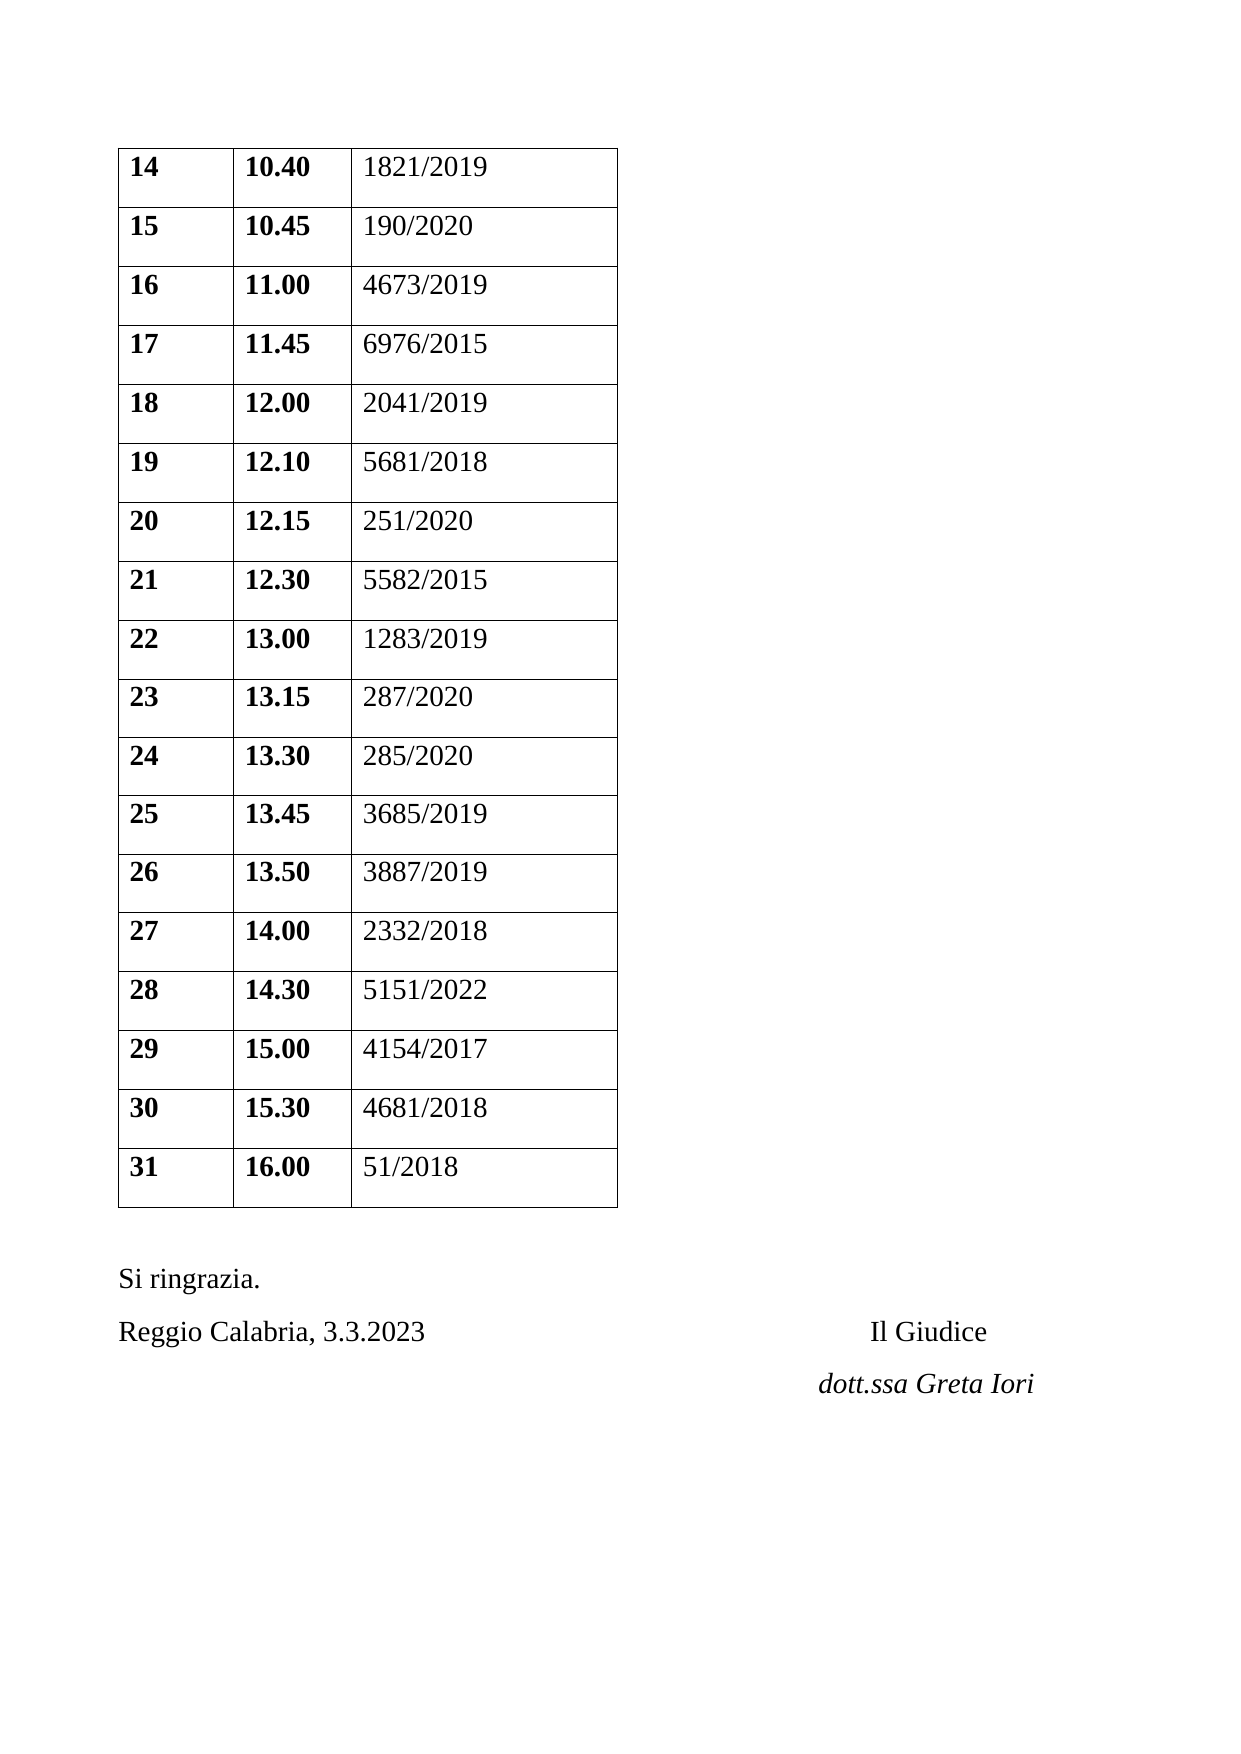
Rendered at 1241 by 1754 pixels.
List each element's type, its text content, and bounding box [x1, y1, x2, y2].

table_cell 287/2020 [352, 680, 617, 737]
table_cell 12.10 [234, 444, 351, 502]
table_cell 27 [119, 913, 233, 971]
table_cell 3887/2019 [352, 855, 617, 912]
table_cell 3685/2019 [352, 796, 617, 853]
table_cell 2332/2018 [352, 913, 617, 971]
table_cell 51/2018 [352, 1149, 617, 1207]
table_cell 16 [119, 267, 233, 325]
table_cell 30 [119, 1090, 233, 1148]
table_cell 190/2020 [352, 208, 617, 266]
table_cell 1283/2019 [352, 621, 617, 678]
table_cell 29 [119, 1031, 233, 1089]
table_cell 24 [119, 738, 233, 795]
table_cell 14 [119, 149, 233, 207]
table_cell 13.00 [234, 621, 351, 678]
table_cell 4681/2018 [352, 1090, 617, 1148]
table_cell 5681/2018 [352, 444, 617, 502]
table_cell 285/2020 [352, 738, 617, 795]
table_cell 19 [119, 444, 233, 502]
table_cell 4154/2017 [352, 1031, 617, 1089]
table_cell 251/2020 [352, 503, 617, 561]
table_cell 11.45 [234, 326, 351, 384]
table_cell 13.50 [234, 855, 351, 912]
table_cell 5151/2022 [352, 972, 617, 1030]
table_cell 12.00 [234, 385, 351, 443]
table_cell 20 [119, 503, 233, 561]
table_cell 15.30 [234, 1090, 351, 1148]
table_cell 17 [119, 326, 233, 384]
table_cell 13.30 [234, 738, 351, 795]
table_cell 13.45 [234, 796, 351, 853]
table_cell 28 [119, 972, 233, 1030]
table_cell 23 [119, 680, 233, 737]
table_cell 10.45 [234, 208, 351, 266]
table_cell 21 [119, 562, 233, 620]
table_cell 13.15 [234, 680, 351, 737]
table_cell 25 [119, 796, 233, 853]
table_cell 1821/2019 [352, 149, 617, 207]
table_cell 10.40 [234, 149, 351, 207]
table_cell 16.00 [234, 1149, 351, 1207]
table_cell 18 [119, 385, 233, 443]
table_cell 22 [119, 621, 233, 678]
table_cell 12.30 [234, 562, 351, 620]
table_cell 15.00 [234, 1031, 351, 1089]
table_cell 31 [119, 1149, 233, 1207]
table_cell 5582/2015 [352, 562, 617, 620]
table_cell 2041/2019 [352, 385, 617, 443]
table_cell 26 [119, 855, 233, 912]
table_cell 12.15 [234, 503, 351, 561]
table_cell 6976/2015 [352, 326, 617, 384]
table_cell 4673/2019 [352, 267, 617, 325]
table_cell 14.30 [234, 972, 351, 1030]
table_cell 15 [119, 208, 233, 266]
text Si ringrazia. [118, 1261, 1122, 1294]
text dott.ssa Greta Iori [118, 1367, 1122, 1400]
text Reggio Calabria, 3.3.2023 Il Giudice [118, 1314, 1122, 1347]
table_cell 11.00 [234, 267, 351, 325]
table_cell 14.00 [234, 913, 351, 971]
